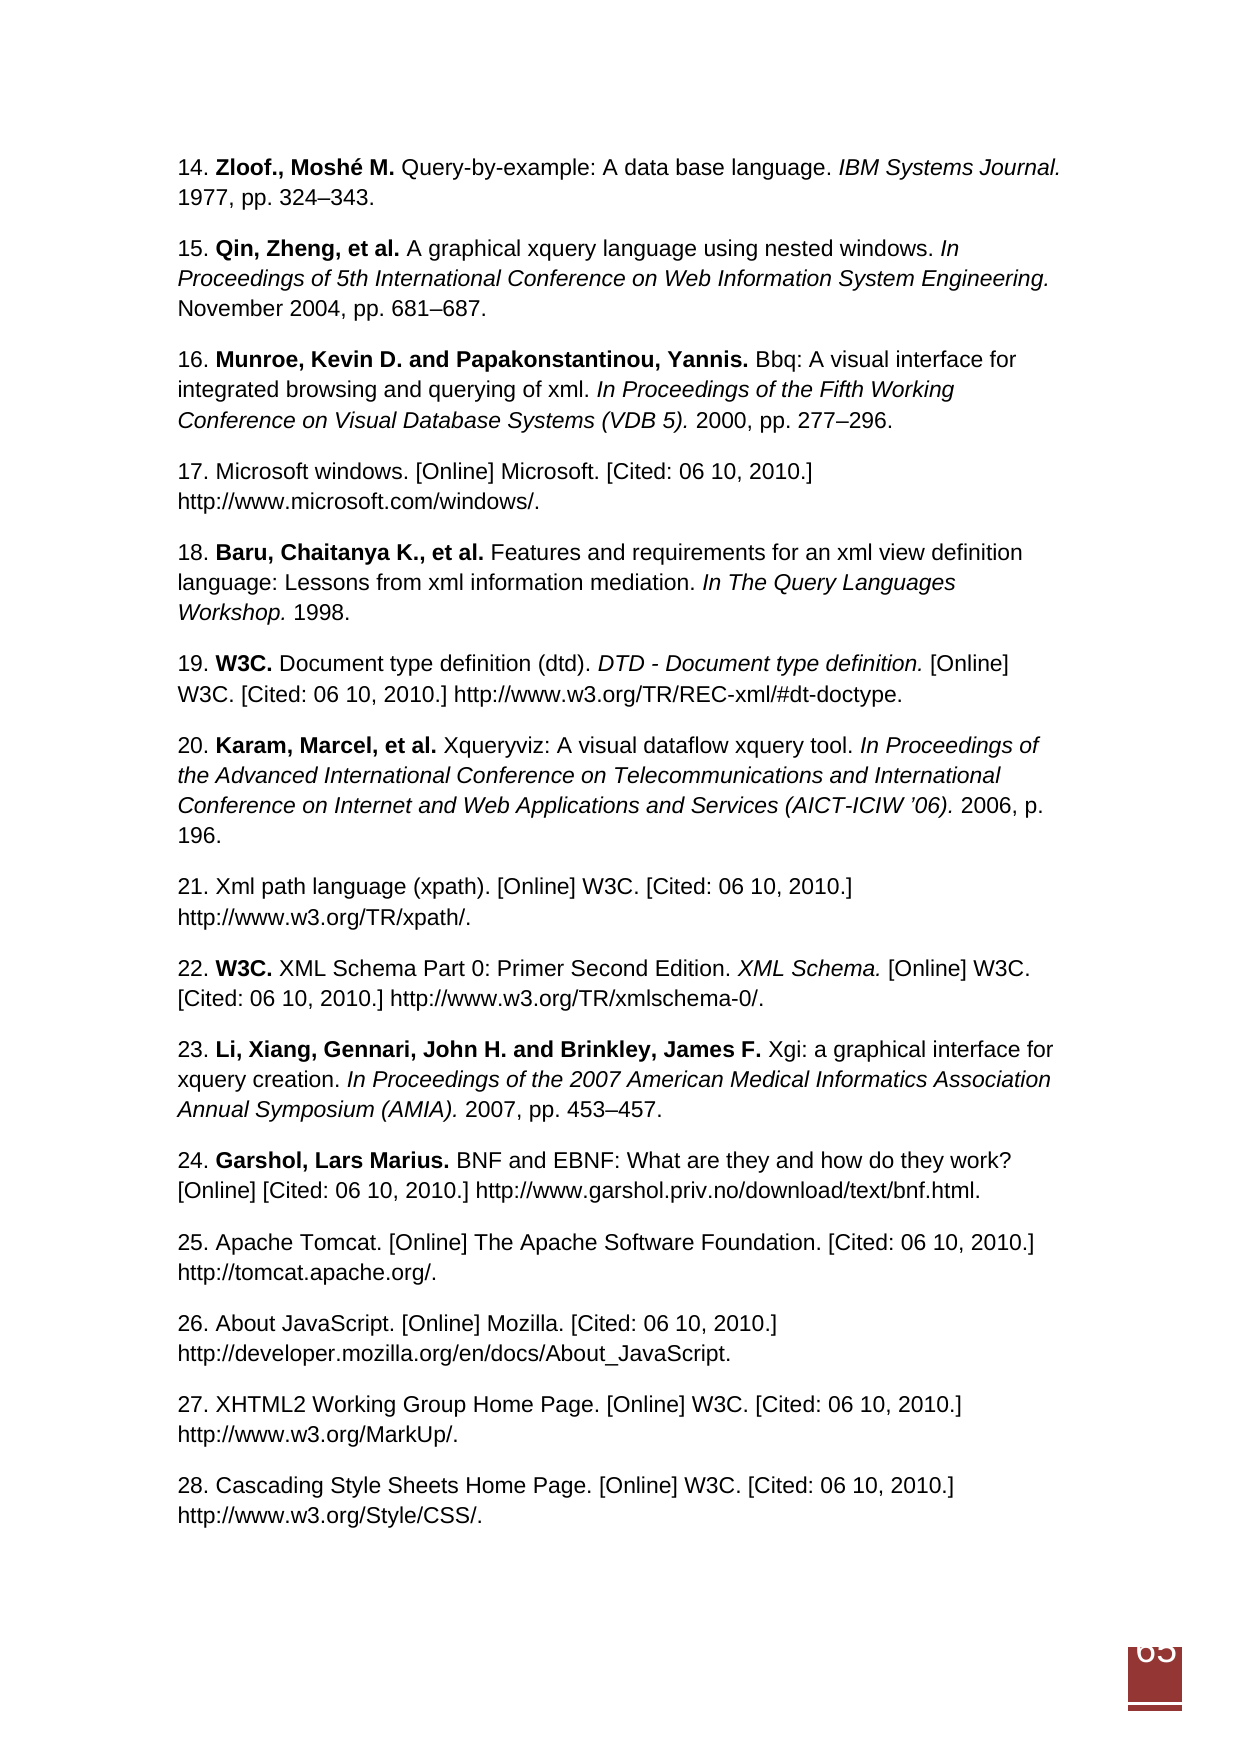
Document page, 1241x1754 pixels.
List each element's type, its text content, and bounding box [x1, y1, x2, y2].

text 14. Zloof., Moshé M. Query-by-example: A data base language. IBM Systems Journal. 1977, pp. 324–343. [177, 153, 1063, 210]
text 28. Cascading Style Sheets Home Page. [Online] W3C. [Cited: 06 10, 2010.] http://www.w3.org/Style/CSS/. [177, 1472, 1063, 1529]
text 24. Garshol, Lars Marius. BNF and EBNF: What are they and how do they work? [Online] [Cited: 06 10, 2010.] http://www.garshol.priv.no/download/text/bnf.html. [177, 1147, 1063, 1204]
text 19. W3C. Document type definition (dtd). DTD - Document type definition. [Online] W3C. [Cited: 06 10, 2010.] http://www.w3.org/TR/REC-xml/#dt-doctype. [177, 650, 1063, 707]
text 25. Apache Tomcat. [Online] The Apache Software Foundation. [Cited: 06 10, 2010.] http://tomcat.apache.org/. [177, 1228, 1063, 1285]
text 27. XHTML2 Working Group Home Page. [Online] W3C. [Cited: 06 10, 2010.] http://www.w3.org/MarkUp/. [177, 1391, 1063, 1448]
text 22. W3C. XML Schema Part 0: Primer Second Edition. XML Schema. [Online] W3C. [Cited: 06 10, 2010.] http://www.w3.org/TR/xmlschema-0/. [177, 954, 1063, 1011]
text 15. Qin, Zheng, et al. A graphical xquery language using nested windows. In Proceedings of 5th International Conference on Web Information System Engineering. November 2004, pp. 681–687. [177, 235, 1063, 322]
text 18. Baru, Chaitanya K., et al. Features and requirements for an xml view definition language: Lessons from xml information mediation. In The Query Languages Workshop. 1998. [177, 539, 1063, 626]
text 17. Microsoft windows. [Online] Microsoft. [Cited: 06 10, 2010.] http://www.microsoft.com/windows/. [177, 458, 1063, 514]
text 26. About JavaScript. [Online] Mozilla. [Cited: 06 10, 2010.] http://developer.mozilla.org/en/docs/About_JavaScript. [177, 1310, 1063, 1366]
text 20. Karam, Marcel, et al. Xqueryviz: A visual dataflow xquery tool. In Proceedings of the Advanced International Conference on Telecommunications and International Conference on Internet and Web Applications and Services (AICT-ICIW ’06). 2006, p. 196. [177, 732, 1063, 849]
text 16. Munroe, Kevin D. and Papakonstantinou, Yannis. Bbq: A visual interface for integrated browsing and querying of xml. In Proceedings of the Fifth Working Conference on Visual Database Systems (VDB 5). 2000, pp. 277–296. [177, 346, 1063, 433]
text 23. Li, Xiang, Gennari, John H. and Brinkley, James F. Xgi: a graphical interface for xquery creation. In Proceedings of the 2007 American Medical Informatics Association Annual Symposium (AMIA). 2007, pp. 453–457. [177, 1036, 1063, 1123]
text 21. Xml path language (xpath). [Online] W3C. [Cited: 06 10, 2010.] http://www.w3.org/TR/xpath/. [177, 873, 1063, 930]
